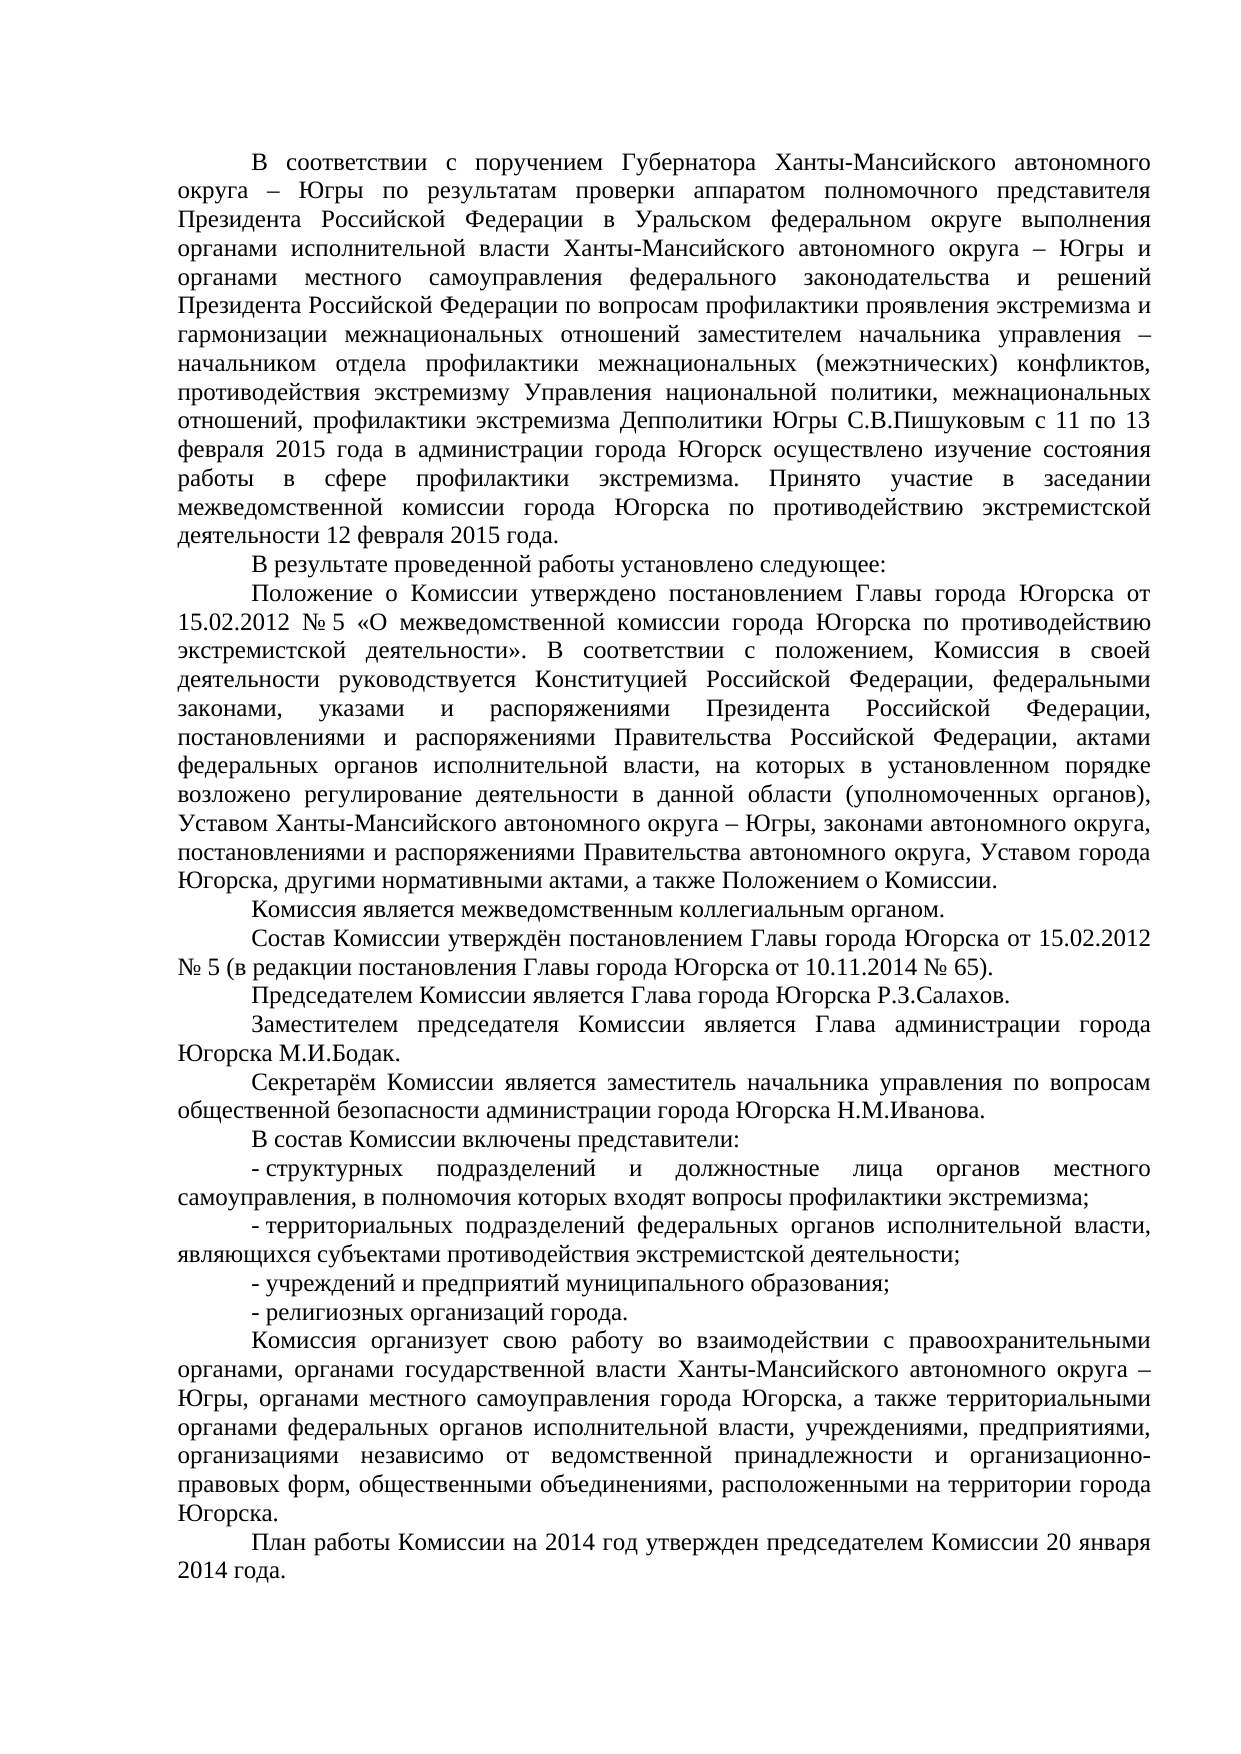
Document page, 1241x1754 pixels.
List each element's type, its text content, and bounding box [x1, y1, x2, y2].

text План работы Комиссии на 2014 год утвержден председателем Комиссии 20 января 2014 года. [177, 1527, 1152, 1584]
text Положение о Комиссии утверждено постановлением Главы города Югорска от 15.02.2012 № 5 «О межведомственной комиссии города Югорска по противодействию экстремистской деятельности». В соответствии с положением, Комиссия в своей деятельности руководствуется Конституцией Российской Федерации, федеральными законами, указами и распоряжениями Президента Российской Федерации, постановлениями и распоряжениями Правительства Российской Федерации, актами федеральных органов исполнительной власти, на которых в установленном порядке возложено регулирование деятельности в данной области (уполномоченных органов), Уставом Ханты-Мансийского автономного округа – Югры, законами автономного округа, постановлениями и распоряжениями Правительства автономного округа, Уставом города Югорска, другими нормативными актами, а также Положением о Комиссии. [177, 578, 1152, 894]
text Комиссия организует свою работу во взаимодействии с правоохранительными органами, органами государственной власти Ханты-Мансийского автономного округа – Югры, органами местного самоуправления города Югорска, а также территориальными органами федеральных органов исполнительной власти, учреждениями, предприятиями, организациями независимо от ведомственной принадлежности и организационно-правовых форм, общественными объединениями, расположенными на территории города Югорска. [177, 1326, 1152, 1527]
text Комиссия является межведомственным коллегиальным органом. [177, 894, 1152, 923]
text - территориальных подразделений федеральных органов исполнительной власти, являющихся субъектами противодействия экстремистской деятельности; [177, 1211, 1152, 1268]
text В соответствии с поручением Губернатора Ханты-Мансийского автономного округа – Югры по результатам проверки аппаратом полномочного представителя Президента Российской Федерации в Уральском федеральном округе выполнения органами исполнительной власти Ханты-Мансийского автономного округа – Югры и органами местного самоуправления федерального законодательства и решений Президента Российской Федерации по вопросам профилактики проявления экстремизма и гармонизации межнациональных отношений заместителем начальника управления – начальником отдела профилактики межнациональных (межэтнических) конфликтов, противодействия экстремизму Управления национальной политики, межнациональных отношений, профилактики экстремизма Депполитики Югры С.В.Пишуковым с 11 по 13 февраля 2015 года в администрации города Югорск осуществлено изучение состояния работы в сфере профилактики экстремизма. Принято участие в заседании межведомственной комиссии города Югорска по противодействию экстремистской деятельности 12 февраля 2015 года. [177, 147, 1152, 549]
text Заместителем председателя Комиссии является Глава администрации города Югорска М.И.Бодак. [177, 1009, 1152, 1067]
text В результате проведенной работы установлено следующее: [177, 549, 1152, 578]
text - учреждений и предприятий муниципального образования; [177, 1268, 1152, 1297]
text Секретарём Комиссии является заместитель начальника управления по вопросам общественной безопасности администрации города Югорска Н.М.Иванова. [177, 1067, 1152, 1124]
text - структурных подразделений и должностные лица органов местного самоуправления, в полномочия которых входят вопросы профилактики экстремизма; [177, 1153, 1152, 1211]
text В состав Комиссии включены представители: [177, 1124, 1152, 1153]
text - религиозных организаций города. [177, 1297, 1152, 1326]
text Состав Комиссии утверждён постановлением Главы города Югорска от 15.02.2012 № 5 (в редакции постановления Главы города Югорска от 10.11.2014 № 65). [177, 923, 1152, 981]
text Председателем Комиссии является Глава города Югорска Р.З.Салахов. [177, 981, 1152, 1009]
